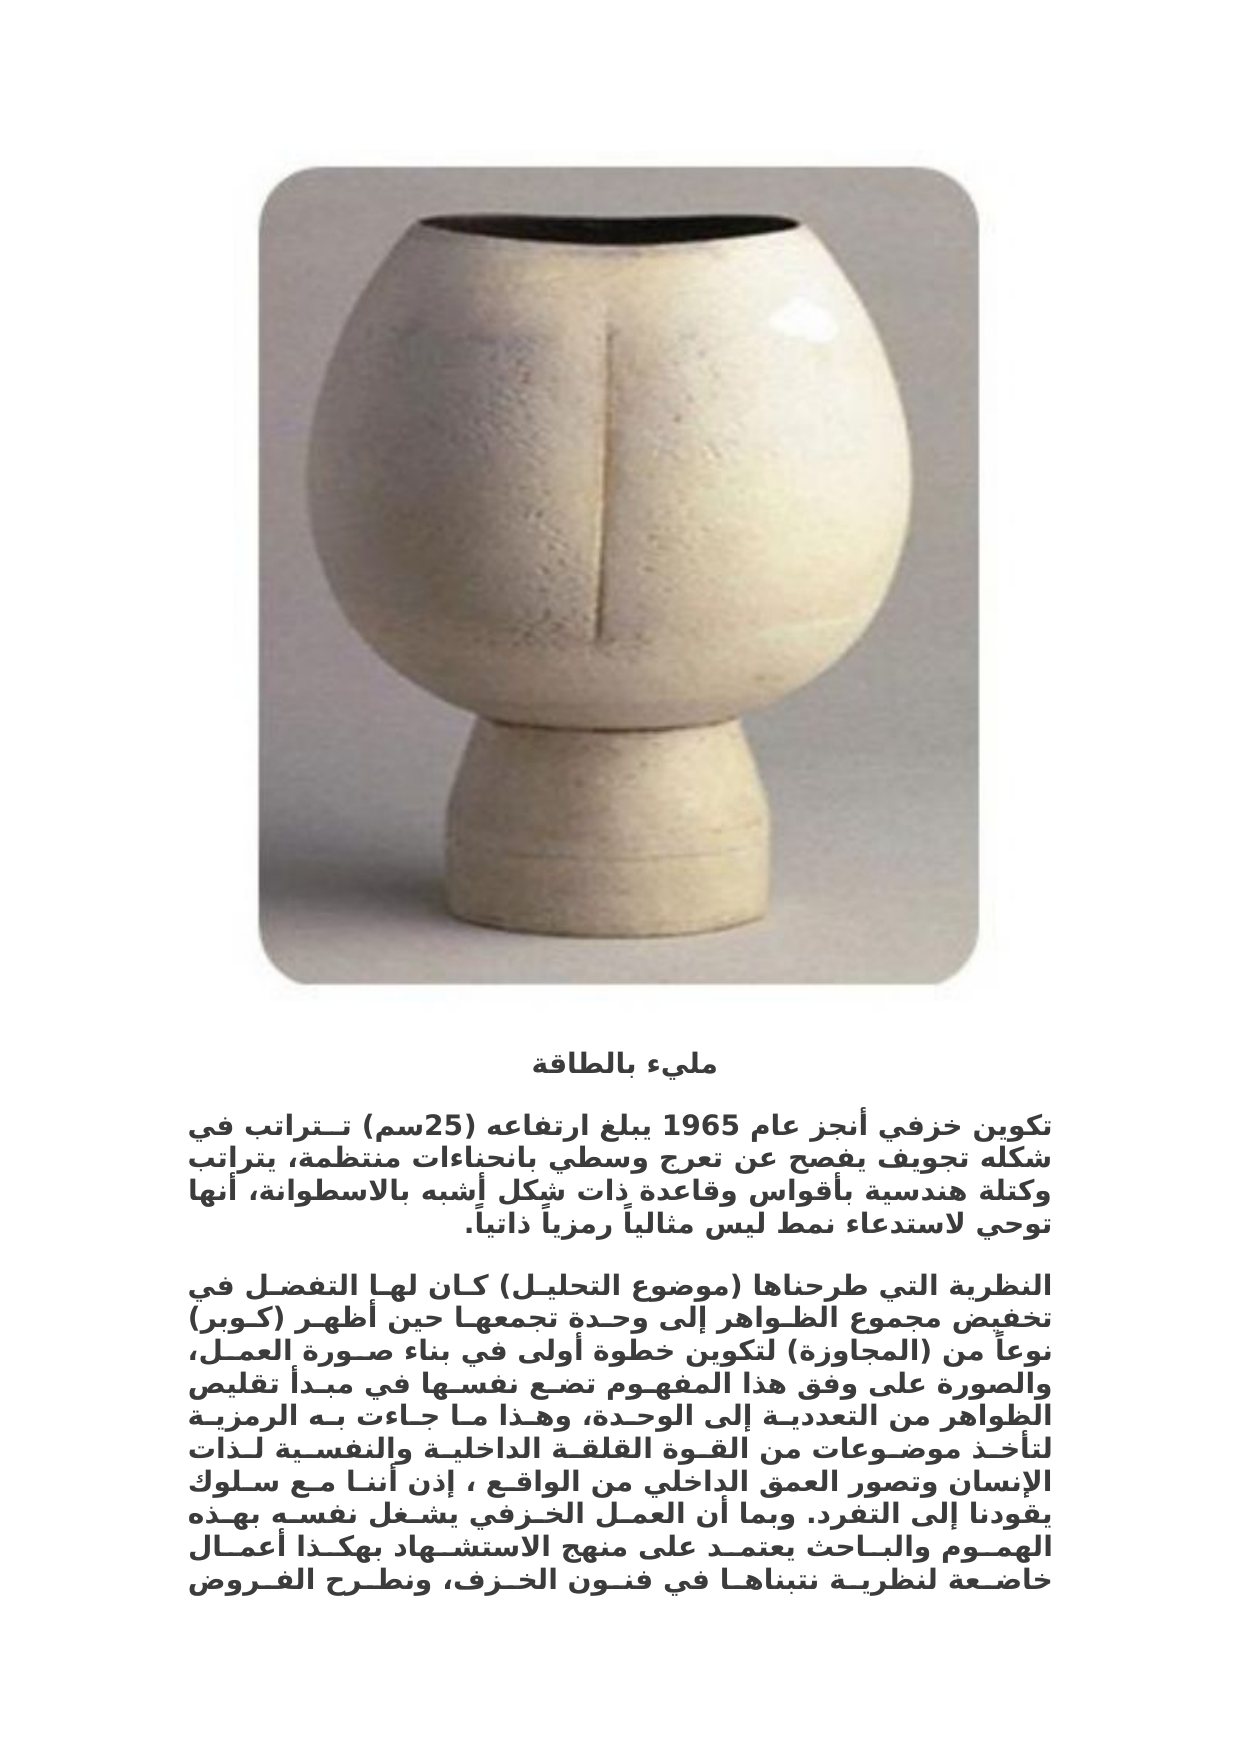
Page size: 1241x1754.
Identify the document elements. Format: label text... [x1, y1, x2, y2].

text مليء بالطاقة [187, 1047, 1053, 1080]
text تكوين خزفي أنجز عام 1965 يبلغ ارتفاعه (25سم) تتراتب في شكله تجويف يفصح عن تعرج وسطي بانحناءات منتظمة، يتراتب وكتلة هندسية بأقواس وقاعدة ذات شكل أشبه بالاسطوانة، أنها توحي لاستدعاء نمط ليس مثالياً رمزياً ذاتياً. [187, 1109, 1053, 1240]
picture [233, 150, 1016, 1012]
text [187, 1269, 1053, 1596]
